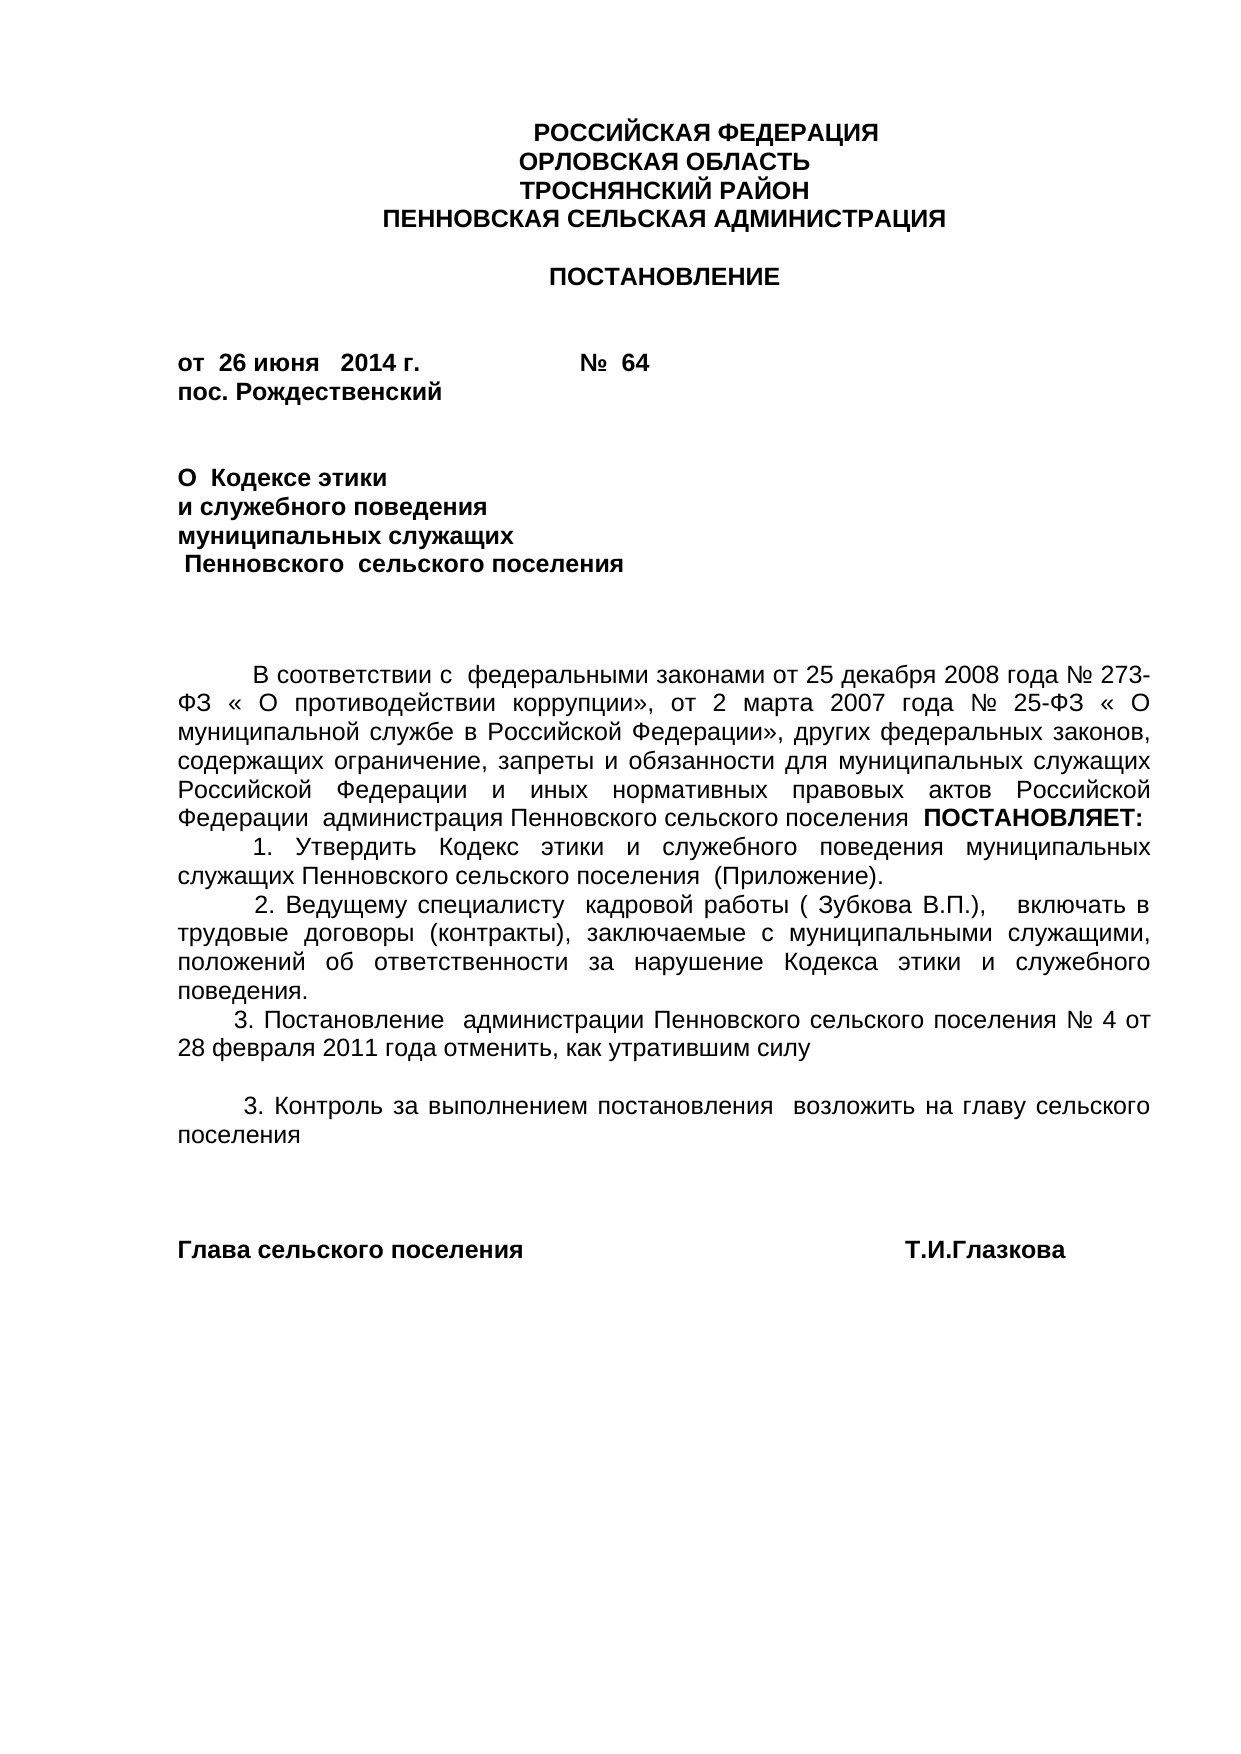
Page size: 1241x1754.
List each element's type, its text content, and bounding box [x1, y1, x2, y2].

text В соответствии с федеральными законами от 25 декабря 2008 года № 273-ФЗ « О противодействии коррупции», от 2 марта 2007 года № 25-ФЗ « О муниципальной службе в Российской Федерации», других федеральных законов, содержащих ограничение, запреты и обязанности для муниципальных служащих Российской Федерации и иных нормативных правовых актов Российской Федерации администрация Пенновского сельского поселения ПОСТАНОВЛЯЕТ: [177, 660, 1152, 832]
text ПОСТАНОВЛЕНИЕ [177, 262, 1152, 291]
text 2. Ведущему специалисту кадровой работы ( Зубкова В.П.), включать в трудовые договоры (контракты), заключаемые с муниципальными служащими, положений об ответственности за нарушение Кодекса этики и служебного поведения. [177, 890, 1152, 1005]
text ПЕННОВСКАЯ СЕЛЬСКАЯ АДМИНИСТРАЦИЯ [177, 204, 1152, 233]
text и служебного поведения [177, 492, 1152, 521]
text 3. Постановление администрации Пенновского сельского поселения № 4 от 28 февраля 2011 года отменить, как утратившим силу [177, 1005, 1152, 1062]
text от 26 июня 2014 г. № 64 [177, 348, 1152, 377]
text О Кодексе этики [177, 463, 1152, 492]
text 1. Утвердить Кодекс этики и служебного поведения муниципальных служащих Пенновского сельского поселения (Приложение). [177, 832, 1152, 890]
text ТРОСНЯНСКИЙ РАЙОН [177, 176, 1152, 204]
text 3. Контроль за выполнением постановления возложить на главу сельского поселения [177, 1091, 1152, 1148]
text РОССИЙСКАЯ ФЕДЕРАЦИЯ [177, 118, 1152, 147]
text Глава сельского поселения Т.И.Глазкова [177, 1235, 1152, 1263]
text ОРЛОВСКАЯ ОБЛАСТЬ [177, 147, 1152, 176]
text Пенновского сельского поселения [177, 549, 1152, 578]
text пос. Рождественский [177, 377, 1152, 406]
text муниципальных служащих [177, 521, 1152, 549]
